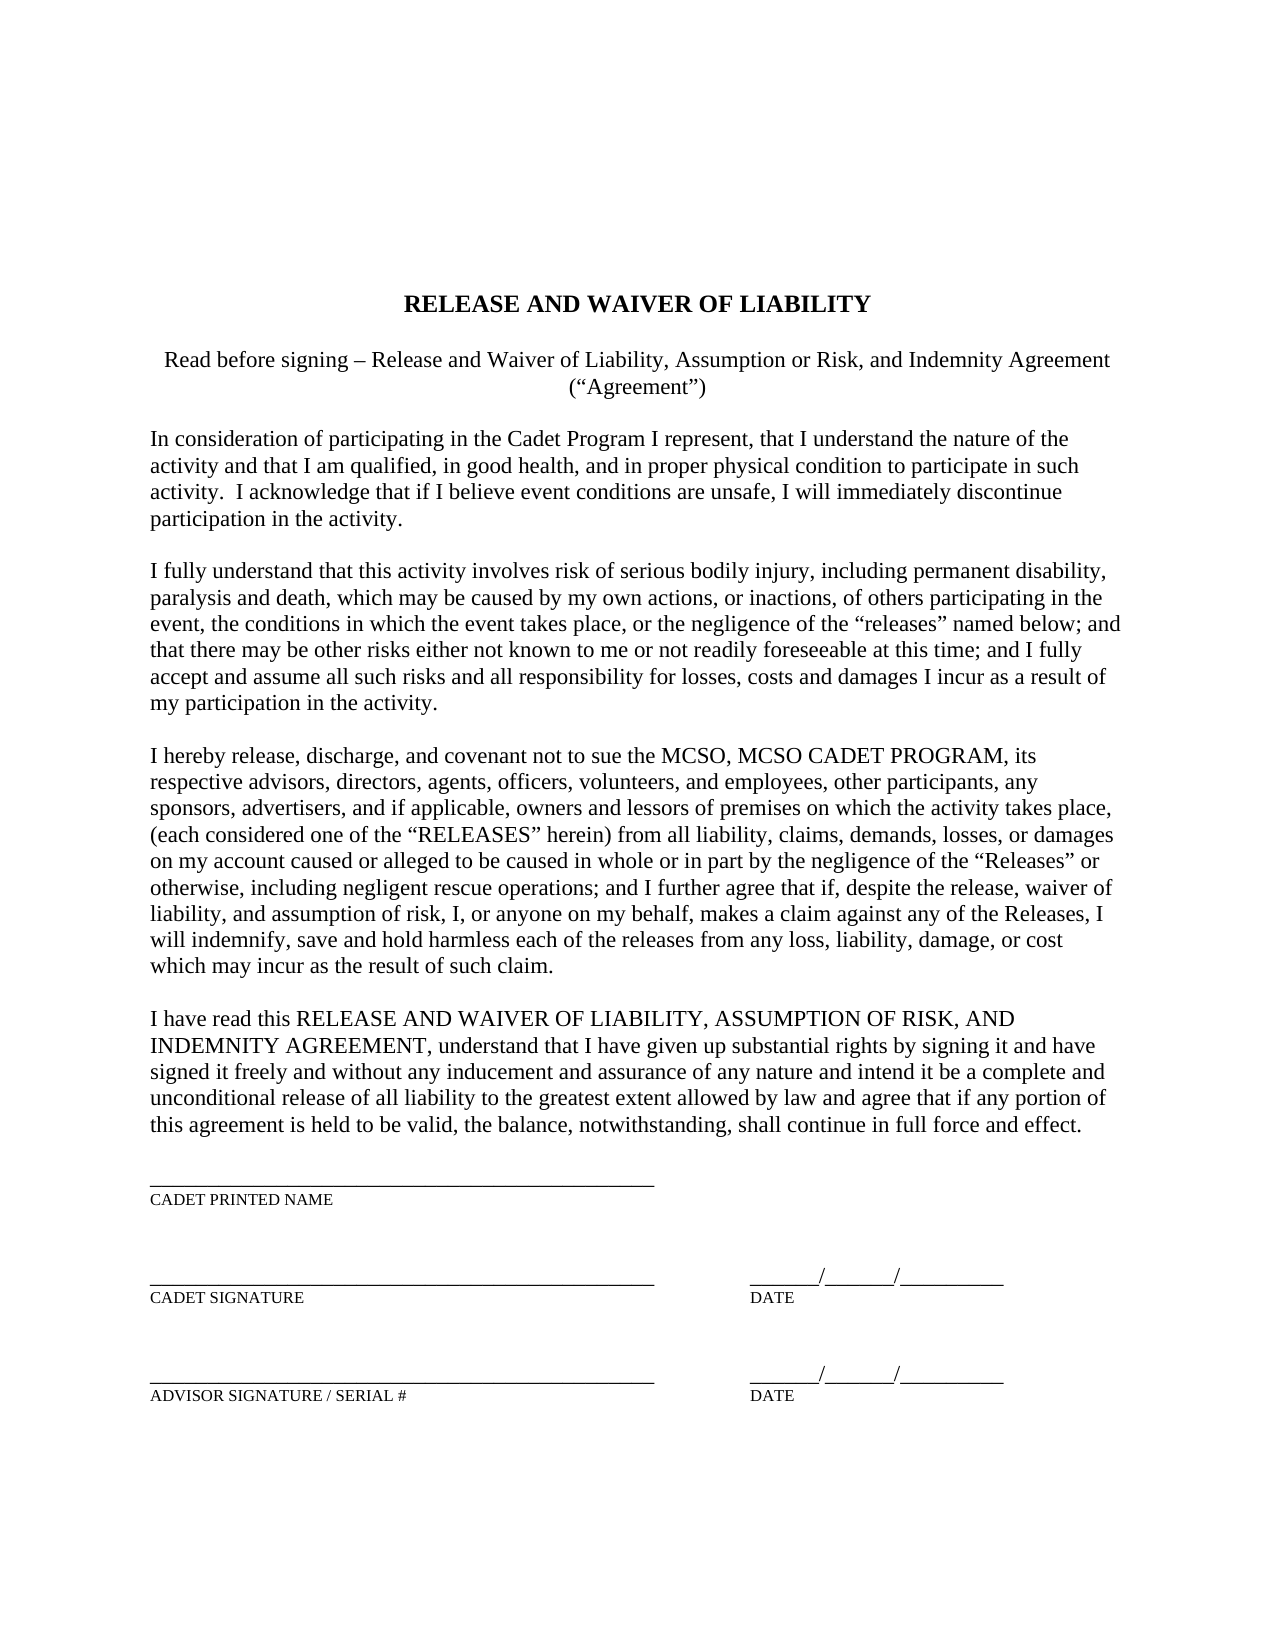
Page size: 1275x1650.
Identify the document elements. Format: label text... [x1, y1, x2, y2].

text ADVISOR SIGNATURE / SERIAL # DATE [150, 1386, 1125, 1405]
text I have read this RELEASE AND WAIVER OF LIABILITY, ASSUMPTION OF RISK, AND INDEMNITY AGREEMENT, understand that I have given up substantial rights by signing it and have signed it freely and without any inducement and assurance of any nature and intend it be a complete and unconditional release of all liability to the greatest extent allowed by law and agree that if any portion of this agreement is held to be valid, the balance, notwithstanding, shall continue in full force and effect. [150, 1005, 1125, 1137]
text I hereby release, discharge, and covenant not to sue the MCSO, MCSO CADET PROGRAM, its respective advisors, directors, agents, officers, volunteers, and employees, other participants, any sponsors, advertisers, and if applicable, owners and lessors of premises on which the activity takes place, (each considered one of the “RELEASES” herein) from all liability, claims, demands, losses, or damages on my account caused or alleged to be caused in whole or in part by the negligence of the “Releases” or otherwise, including negligent rescue operations; and I further agree that if, despite the release, waiver of liability, and assumption of risk, I, or anyone on my behalf, makes a claim against any of the Releases, I will indemnify, save and hold harmless each of the releases from any loss, liability, damage, or cost which may incur as the result of such claim. [150, 742, 1125, 979]
text CADET PRINTED NAME [150, 1190, 1125, 1209]
text ____________________________________________ ______/______/_________ [150, 1262, 1125, 1288]
text I fully understand that this activity involves risk of serious bodily injury, including permanent disability, paralysis and death, which may be caused by my own actions, or inactions, of others participating in the event, the conditions in which the event takes place, or the negligence of the “releases” named below; and that there may be other risks either not known to me or not readily foreseeable at this time; and I fully accept and assume all such risks and all responsibility for losses, costs and damages I incur as a result of my participation in the activity. [150, 557, 1125, 715]
text ____________________________________________ [150, 1163, 1125, 1190]
text RELEASE AND WAIVER OF LIABILITY [150, 289, 1125, 318]
text ____________________________________________ ______/______/_________ [150, 1360, 1125, 1386]
text Read before signing – Release and Waiver of Liability, Assumption or Risk, and Indemnity Agreement (“Agreement”) [150, 346, 1125, 399]
text CADET SIGNATURE DATE [150, 1288, 1125, 1307]
text In consideration of participating in the Cadet Program I represent, that I understand the nature of the activity and that I am qualified, in good health, and in proper physical condition to participate in such activity. I acknowledge that if I believe event conditions are unsafe, I will immediately discontinue participation in the activity. [150, 426, 1125, 531]
